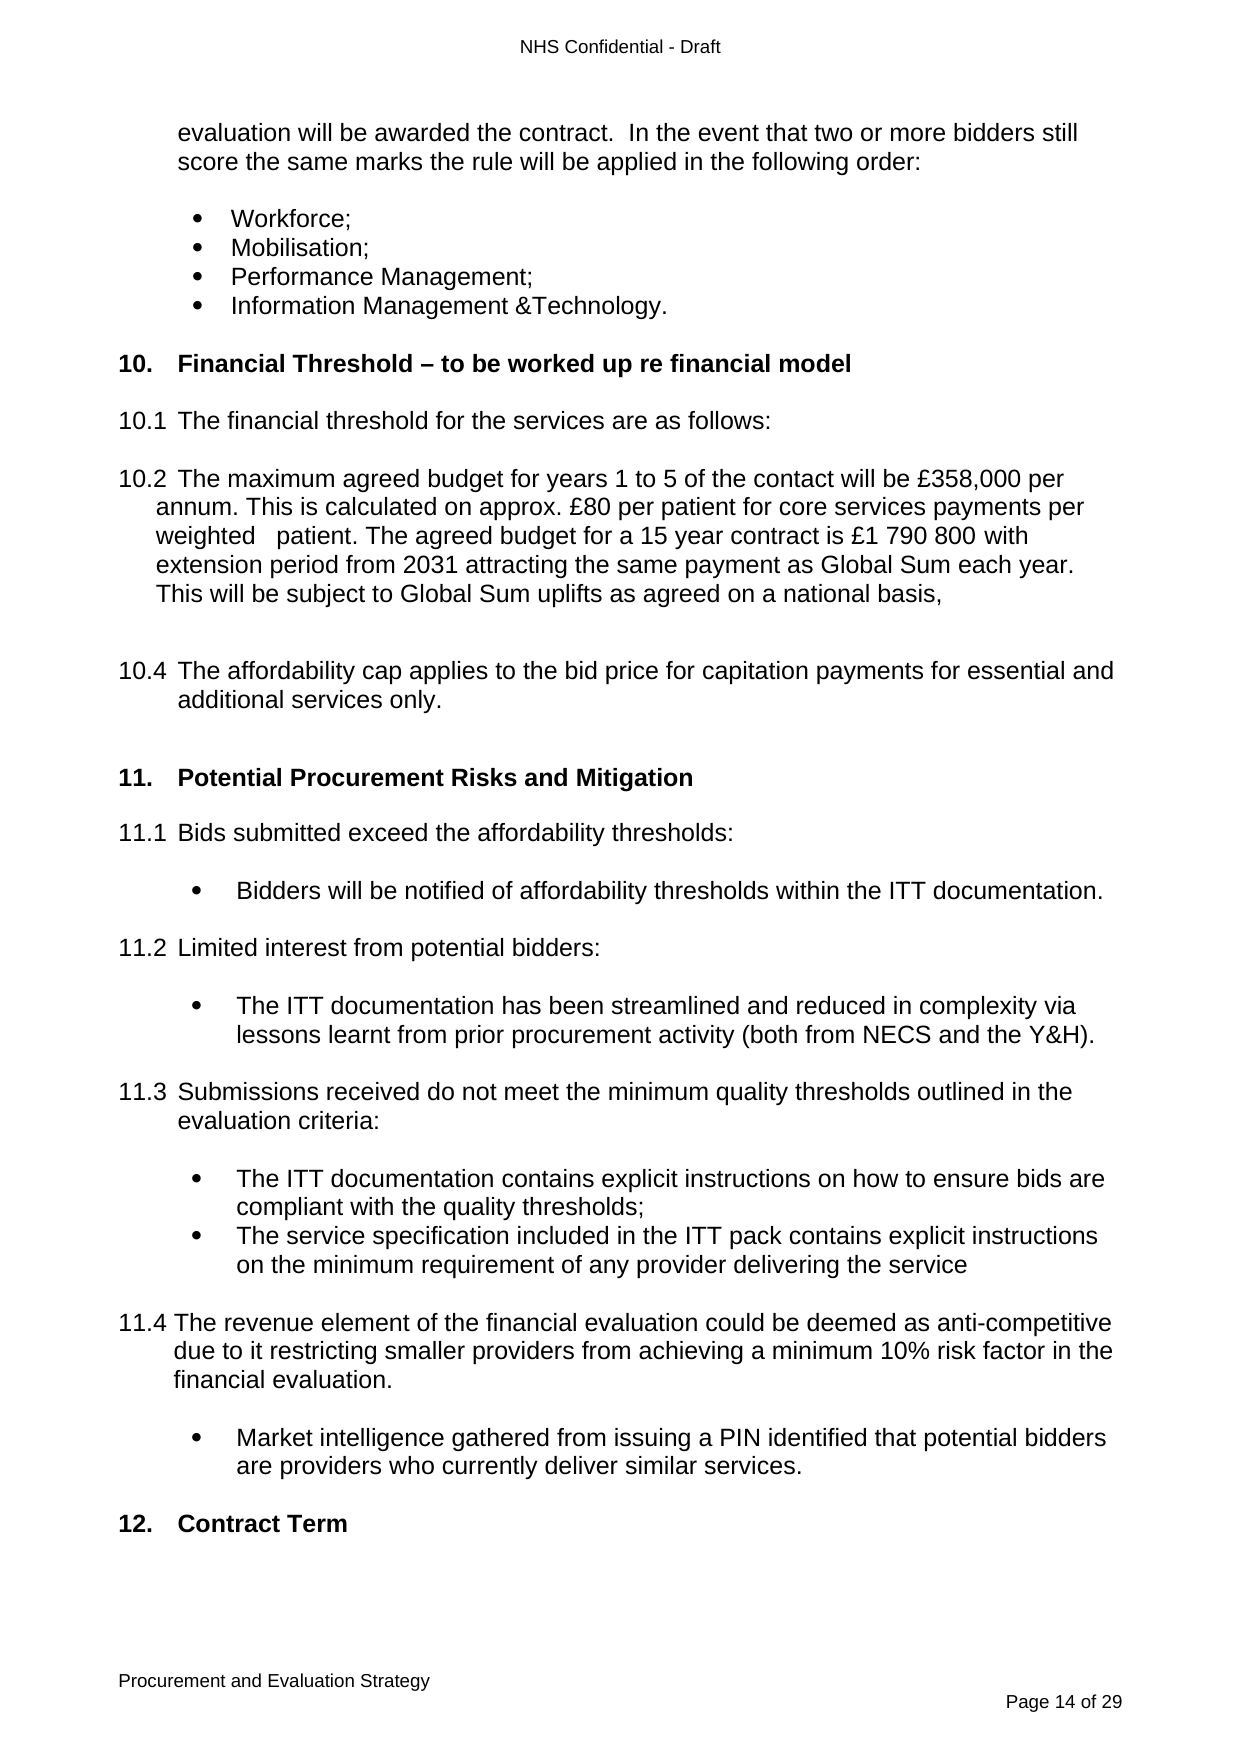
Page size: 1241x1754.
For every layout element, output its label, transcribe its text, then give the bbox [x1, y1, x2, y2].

list Workforce; [193, 204, 1122, 233]
list Contract Term [118, 1509, 1122, 1538]
list The service specification included in the ITT pack contains explicit instructions on the minimum requirement of any provider delivering the service [192, 1221, 1122, 1279]
text 10.4 The affordability cap applies to the bid price for capitation payments for essential and additional services only. [118, 656, 1122, 714]
text due to it restricting smaller providers from achieving a minimum 10% risk factor in the [118, 1336, 1122, 1365]
list The maximum agreed budget for years 1 to 5 of the contact will be £358,000 per annum. This is calculated on approx. £80 per patient for core services payments per weighted patient. The agreed budget for a 15 year contract is £1 790 800 with extension period from 2031 attracting the same payment as Global Sum each year. This will be subject to Global Sum uplifts as agreed on a national basis, [118, 463, 1122, 607]
list Mobilisation; [193, 233, 1122, 262]
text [177, 118, 1122, 176]
list The ITT documentation has been streamlined and reduced in complexity via lessons learnt from prior procurement activity (both from NECS and the Y&H). [192, 991, 1122, 1048]
list Market intelligence gathered from issuing a PIN identified that potential bidders are providers who currently deliver similar services. [192, 1422, 1122, 1480]
list The ITT documentation contains explicit instructions on how to ensure bids are compliant with the quality thresholds; [192, 1163, 1122, 1221]
text 11.4 The revenue element of the financial evaluation could be deemed as anti-competitive [118, 1307, 1122, 1336]
list Bidders will be notified of affordability thresholds within the ITT documentation. [192, 876, 1122, 905]
list Bids submitted exceed the affordability thresholds: [118, 818, 1122, 847]
list The financial threshold for the services are as follows: [118, 406, 1122, 435]
list Financial Threshold – to be worked up re financial model [118, 348, 1122, 377]
text financial evaluation. [118, 1365, 1122, 1394]
list Submissions received do not meet the minimum quality thresholds outlined in the evaluation criteria: [118, 1077, 1122, 1135]
list Limited interest from potential bidders: [118, 933, 1122, 962]
list Potential Procurement Risks and Mitigation [118, 763, 1122, 792]
list Performance Management; [193, 262, 1122, 291]
list Information Management &Technology. [193, 291, 1122, 320]
